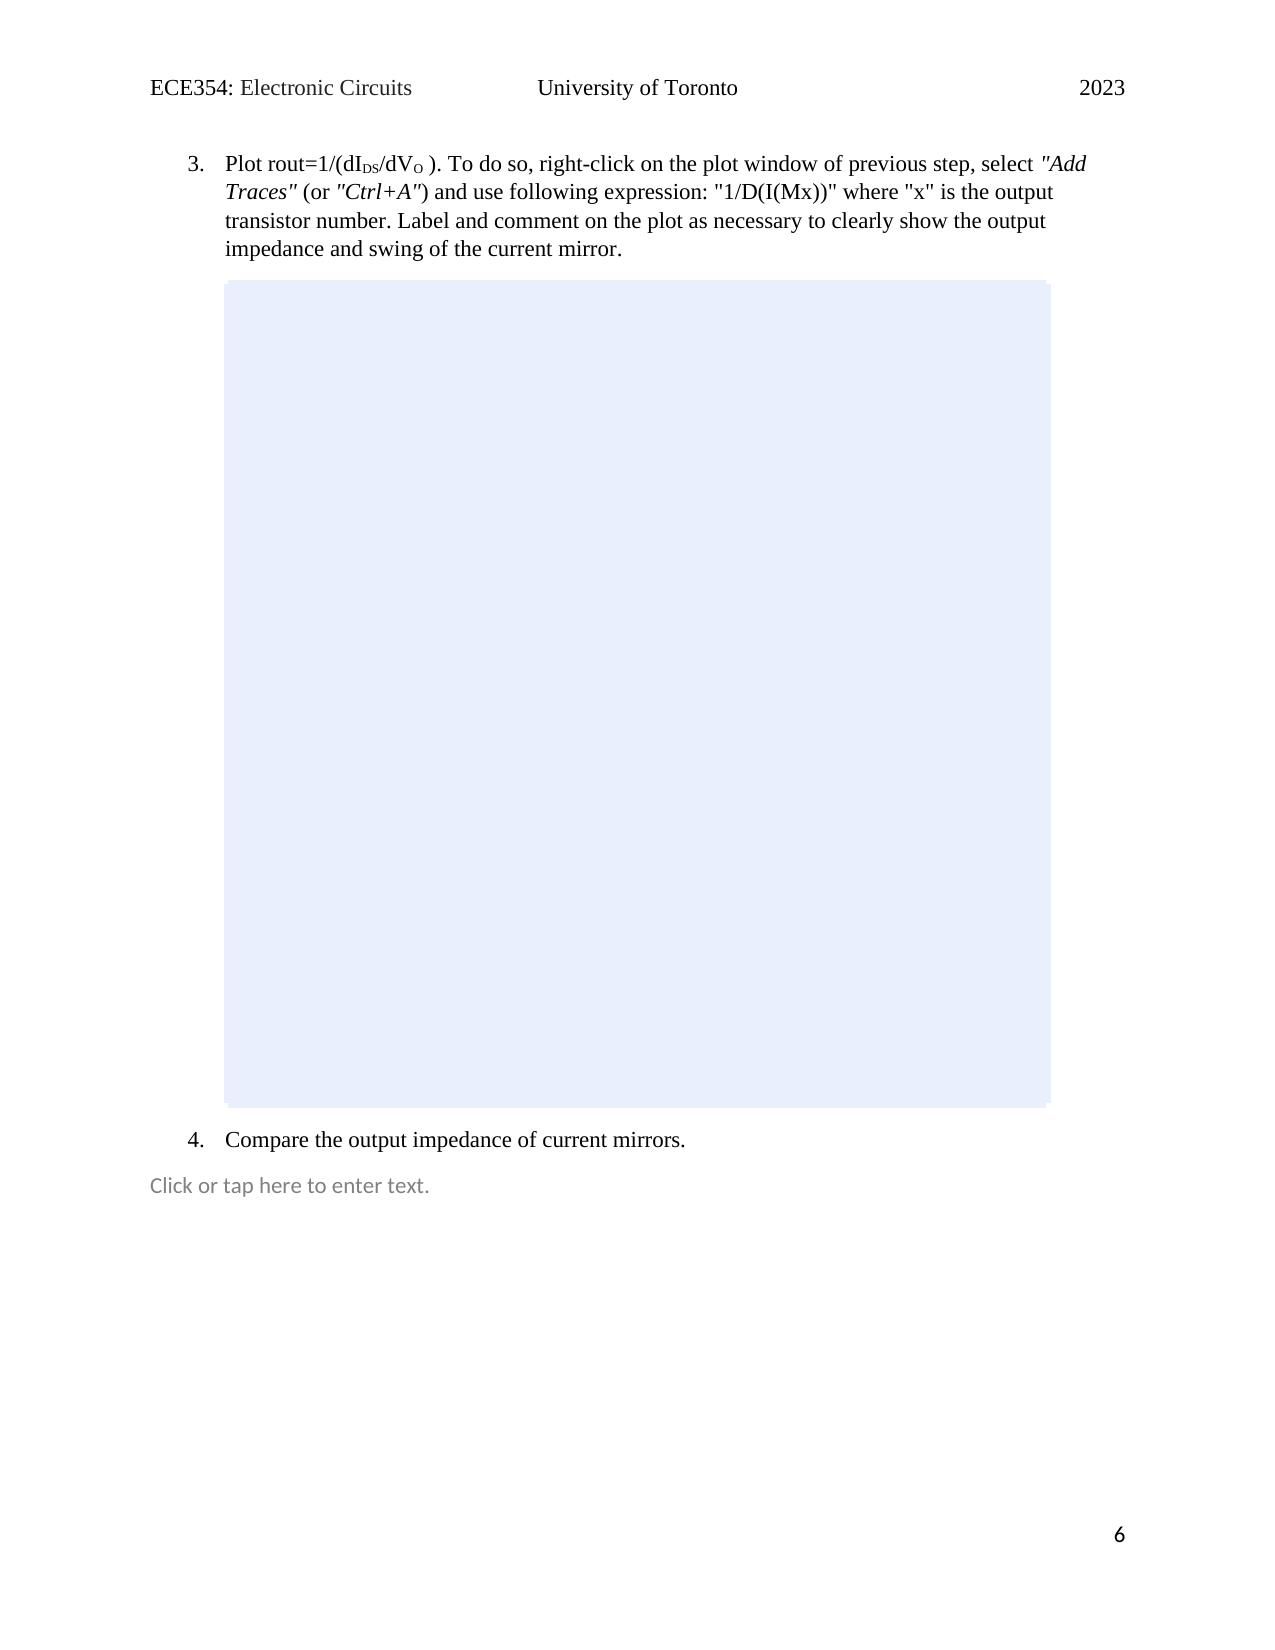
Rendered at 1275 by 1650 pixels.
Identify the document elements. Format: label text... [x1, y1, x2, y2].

list Compare the output impedance of current mirrors. [187, 1126, 1125, 1152]
list Plot rout=1/(dIDS/dVO ). To do so, right-click on the plot window of previous step, select "Add Traces" (or "Ctrl+A") and use following expression: "1/D(I(Mx))" where "x" is the output transistor number. Label and comment on the plot as necessary to clearly show the output impedance and swing of the current mirror. [187, 150, 1125, 262]
picture [224, 280, 1051, 1108]
